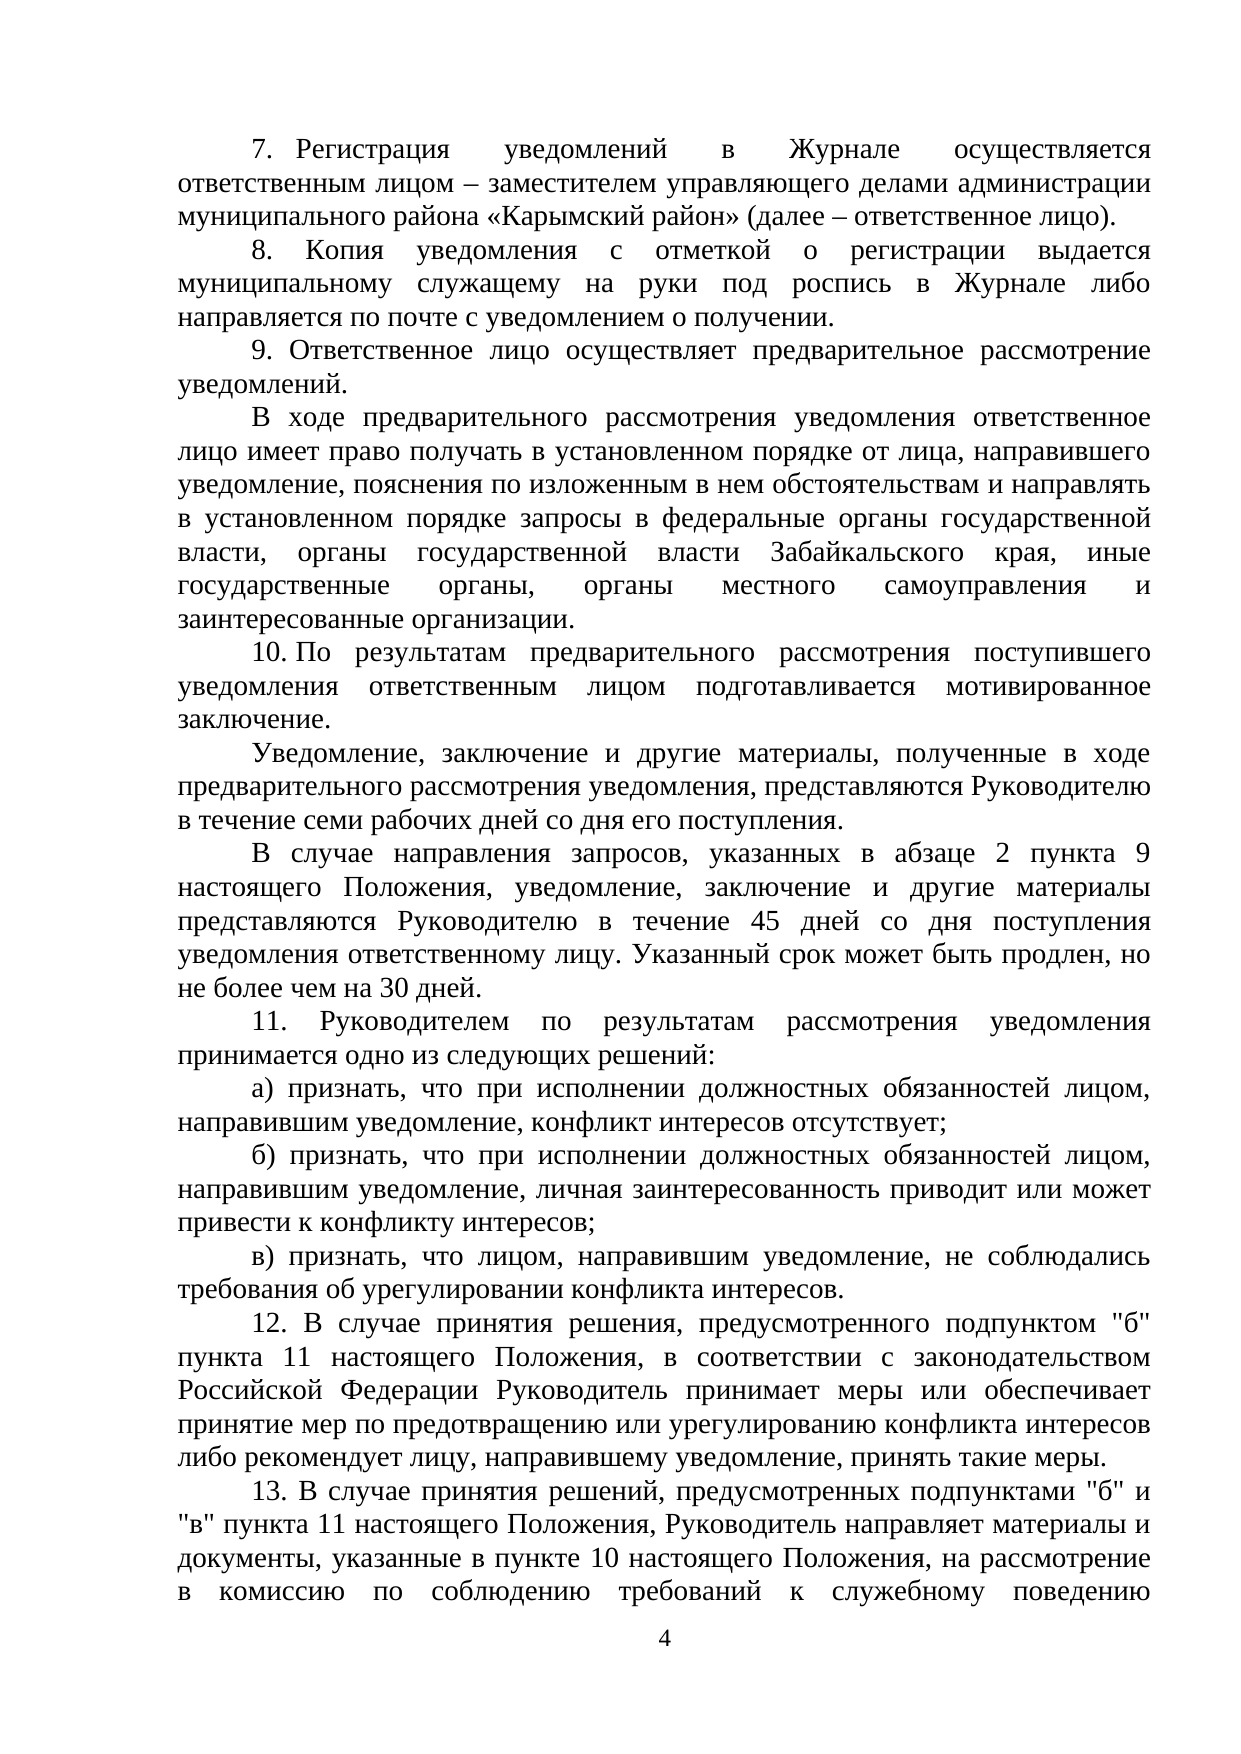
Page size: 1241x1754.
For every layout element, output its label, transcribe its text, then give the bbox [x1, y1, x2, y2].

text а) признать, что при исполнении должностных обязанностей лицом, направившим уведомление, конфликт интересов отсутствует; [177, 1070, 1152, 1137]
text б) признать, что при исполнении должностных обязанностей лицом, направившим уведомление, личная заинтересованность приводит или может привести к конфликту интересов; [177, 1137, 1152, 1238]
text 8. Копия уведомления с отметкой о регистрации выдается муниципальному служащему на руки под роспись в Журнале либо направляется по почте с уведомлением о получении. [177, 232, 1152, 332]
text 12. В случае принятия решения, предусмотренного подпунктом "б" пункта 11 настоящего Положения, в соответствии с законодательством Российской Федерации Руководитель принимает меры или обеспечивает принятие мер по предотвращению или урегулированию конфликта интересов либо рекомендует лицу, направившему уведомление, принять такие меры. [177, 1305, 1152, 1473]
text Уведомление, заключение и другие материалы, полученные в ходе предварительного рассмотрения уведомления, представляются Руководителю в течение семи рабочих дней со дня его поступления. [177, 735, 1152, 836]
text 7. Регистрация уведомлений в Журнале осуществляется ответственным лицом – заместителем управляющего делами администрации муниципального района «Карымский район» (далее – ответственное лицо). [177, 131, 1152, 232]
text В случае направления запросов, указанных в абзаце 2 пункта 9 настоящего Положения, уведомление, заключение и другие материалы представляются Руководителю в течение 45 дней со дня поступления уведомления ответственному лицу. Указанный срок может быть продлен, но не более чем на 30 дней. [177, 836, 1152, 1003]
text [177, 1473, 1152, 1607]
text В ходе предварительного рассмотрения уведомления ответственное лицо имеет право получать в установленном порядке от лица, направившего уведомление, пояснения по изложенным в нем обстоятельствам и направлять в установленном порядке запросы в федеральные органы государственной власти, органы государственной власти Забайкальского края, иные государственные органы, органы местного самоуправления и заинтересованные организации. [177, 399, 1152, 634]
text 9. Ответственное лицо осуществляет предварительное рассмотрение уведомлений. [177, 332, 1152, 399]
text 10. По результатам предварительного рассмотрения поступившего уведомления ответственным лицом подготавливается мотивированное заключение. [177, 634, 1152, 735]
text 11. Руководителем по результатам рассмотрения уведомления принимается одно из следующих решений: [177, 1003, 1152, 1070]
text в) признать, что лицом, направившим уведомление, не соблюдались требования об урегулировании конфликта интересов. [177, 1238, 1152, 1305]
